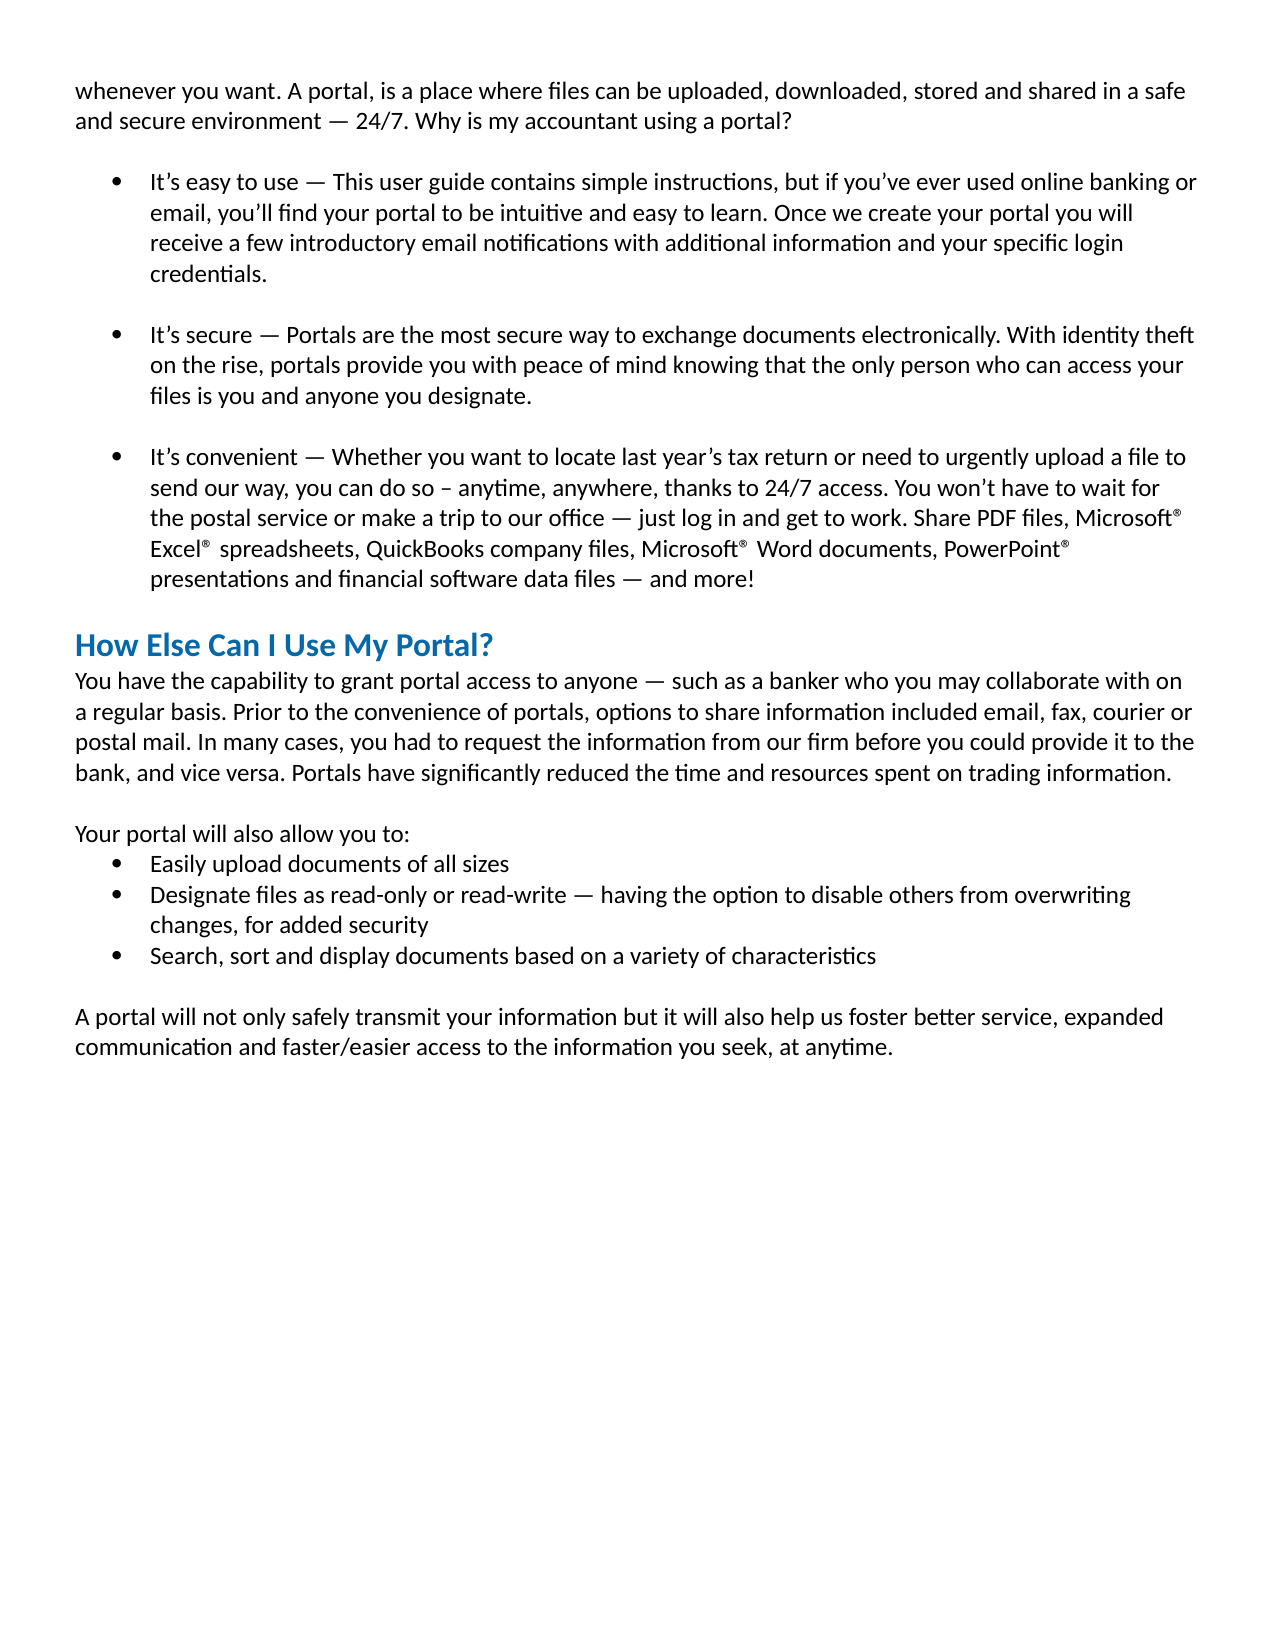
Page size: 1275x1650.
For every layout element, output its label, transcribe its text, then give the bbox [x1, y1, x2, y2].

text A portal will not only safely transmit your information but it will also help us foster better service, expanded communication and faster/easier access to the information you seek, at anytime. [75, 1001, 1200, 1062]
list Search, sort and display documents based on a variety of characteristics [112, 940, 1200, 970]
list It’s secure — Portals are the most secure way to exchange documents electronically. With identity theft on the rise, portals provide you with peace of mind knowing that the only person who can access your files is you and anyone you designate. [112, 319, 1200, 441]
text How Else Can I Use My Portal? [75, 624, 1200, 665]
list It’s easy to use — This user guide contains simple instructions, but if you’ve ever used online banking or email, you’ll find your portal to be intuitive and easy to learn. Once we create your portal you will receive a few introductory email notifications with additional information and your specific login credentials. [112, 167, 1200, 319]
text You have the capability to grant portal access to anyone — such as a banker who you may collaborate with on a regular basis. Prior to the convenience of portals, options to share information included email, fax, courier or postal mail. In many cases, you had to request the information from our firm before you could provide it to the bank, and vice versa. Portals have significantly reduced the time and resources spent on trading information. Your portal will also allow you to: [75, 665, 1200, 848]
list It’s convenient — Whether you want to locate last year’s tax return or need to urgently upload a file to send our way, you can do so – anytime, anywhere, thanks to 24/7 access. You won’t have to wait for the postal service or make a trip to our office — just log in and get to work. Share PDF files, Microsoft® Excel® spreadsheets, QuickBooks company files, Microsoft® Word documents, PowerPoint® presentations and financial software data files — and more! [112, 441, 1200, 594]
list Easily upload documents of all sizes [112, 848, 1200, 879]
list Designate files as read-only or read-write — having the option to disable others from overwriting changes, for added security [112, 879, 1200, 940]
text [75, 75, 1200, 167]
